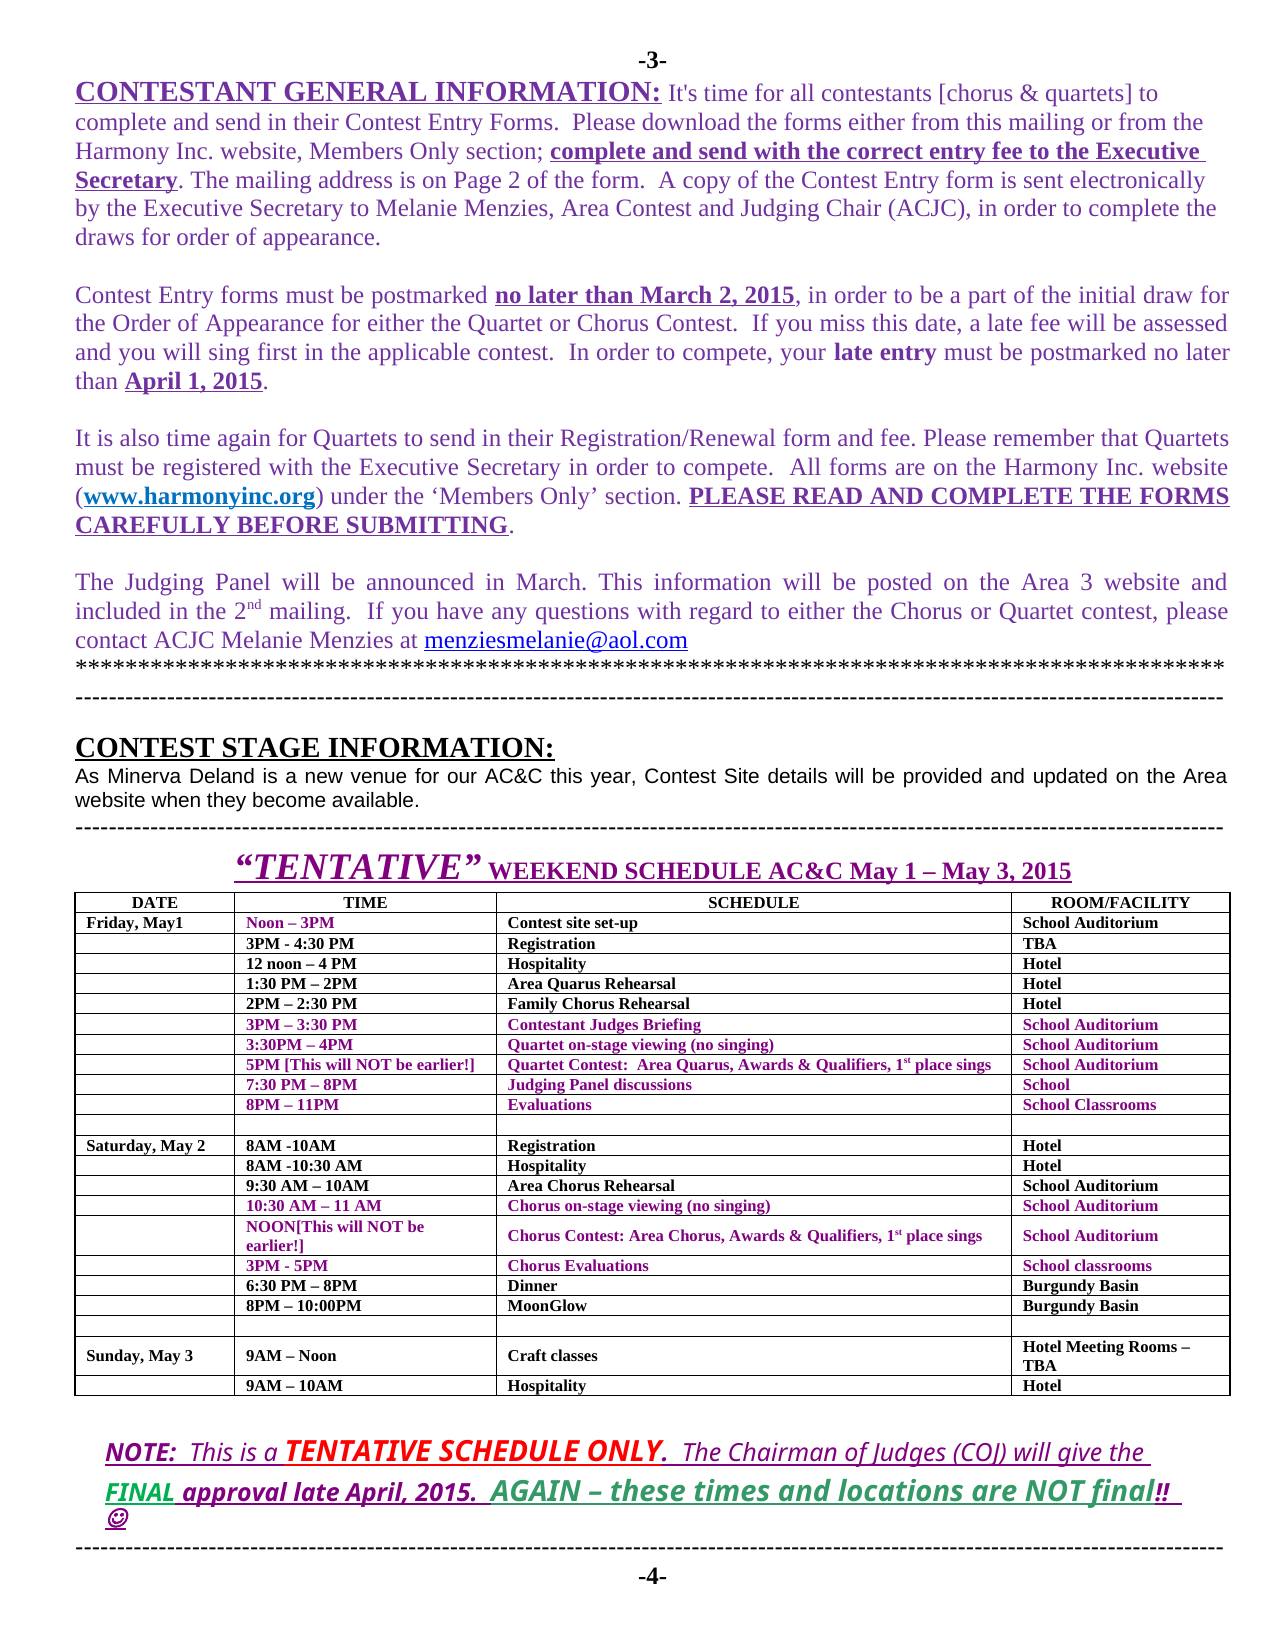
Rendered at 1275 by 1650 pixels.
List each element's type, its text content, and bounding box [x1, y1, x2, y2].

table_cell Hotel Meeting Rooms – TBA [1012, 1337, 1229, 1375]
table_cell 8PM – 10:00PM [235, 1296, 496, 1315]
text Contest Entry forms must be postmarked no later than March 2, 2015, in order to be a part of the initial draw for the Order of Appearance for either the Quartet or Chorus Contest. If you miss this date, a late fee will be assessed and you will sing first in the applicable contest. In order to compete, your late entry must be postmarked no later than April 1, 2015. [75, 280, 1230, 395]
table_cell Burgundy Basin [1012, 1276, 1229, 1295]
table_cell [76, 1014, 234, 1033]
table_cell 1:30 PM – 2PM [235, 974, 496, 993]
text -3- [75, 45, 1230, 74]
table_cell Registration [497, 1136, 1011, 1155]
table_cell [76, 1176, 234, 1195]
table_cell Hotel [1012, 974, 1229, 993]
table_cell 3PM - 5PM [235, 1256, 496, 1275]
table_cell [1012, 1115, 1229, 1134]
table_cell TBA [1012, 934, 1229, 953]
text -4- [75, 1561, 1230, 1590]
text NOTE: This is a TENTATIVE SCHEDULE ONLY. The Chairman of Judges (COJ) will give the FINAL approval late April, 2015. AGAIN – these times and locations are NOT final!! [105, 1430, 1200, 1532]
table_cell [76, 1156, 234, 1175]
table_cell Friday, May1 [76, 913, 234, 932]
table_cell 8AM -10:30 AM [235, 1156, 496, 1175]
table_cell [76, 1075, 234, 1094]
table_cell MoonGlow [497, 1296, 1011, 1315]
table_cell [76, 974, 234, 993]
table_cell [76, 1296, 234, 1315]
table_cell [235, 1316, 496, 1336]
table_cell Area Chorus Rehearsal [497, 1176, 1011, 1195]
table_cell Hotel [1012, 994, 1229, 1013]
table_cell [235, 1115, 496, 1134]
table_cell Chorus on-stage viewing (no singing) [497, 1196, 1011, 1215]
table_cell [76, 1276, 234, 1295]
table_cell School Auditorium [1012, 1014, 1229, 1033]
table_cell School Auditorium [1012, 1176, 1229, 1195]
table_cell Hospitality [497, 1156, 1011, 1175]
table_cell [76, 1035, 234, 1054]
table_cell Area Quarus Rehearsal [497, 974, 1011, 993]
table_cell School Auditorium [1012, 1055, 1229, 1074]
table_cell 2PM – 2:30 PM [235, 994, 496, 1013]
text The Judging Panel will be announced in March. This information will be posted on the Area 3 website and included in the 2nd mailing. If you have any questions with regard to either the Chorus or Quartet contest, please contact ACJC Melanie Menzies at menziesmelanie@aol.com [75, 567, 1230, 653]
table_cell Craft classes [497, 1337, 1011, 1375]
table_cell Contestant Judges Briefing [497, 1014, 1011, 1033]
text CONTESTANT GENERAL INFORMATION: It's time for all contestants [chorus & quartets] to complete and send in their Contest Entry Forms. Please download the forms either from this mailing or from the Harmony Inc. website, Members Only section; complete and send with the correct entry fee to the Executive Secretary. The mailing address is on Page 2 of the form. A copy of the Contest Entry form is sent electronically by the Executive Secretary to Melanie Menzies, Area Contest and Judging Chair (ACJC), in order to complete the draws for order of appearance. [75, 74, 1230, 251]
table_cell Saturday, May 2 [76, 1136, 234, 1155]
table_cell Hotel [1012, 1136, 1229, 1155]
table_cell [76, 934, 234, 953]
text ******************************************************************************************** [75, 653, 1230, 682]
table_cell Sunday, May 3 [76, 1337, 234, 1375]
table_cell Hotel [1012, 1156, 1229, 1175]
table_cell 8AM -10AM [235, 1136, 496, 1155]
table_cell School Auditorium [1012, 1035, 1229, 1054]
table_header “TENTATIVE” WEEKEND SCHEDULE AC&C May 1 – May 3, 2015 [75, 840, 1230, 892]
table_cell [76, 1316, 234, 1336]
table_cell School Auditorium [1012, 1216, 1229, 1255]
table_cell Quartet Contest: Area Quarus, Awards & Qualifiers, 1st place sings [497, 1055, 1011, 1074]
table_cell Noon – 3PM [235, 913, 496, 932]
table_cell 3:30PM – 4PM [235, 1035, 496, 1054]
table_cell Hospitality [497, 1376, 1011, 1395]
table_cell 7:30 PM – 8PM [235, 1075, 496, 1094]
table_cell [76, 1115, 234, 1134]
table_cell Chorus Contest: Area Chorus, Awards & Qualifiers, 1st place sings [497, 1216, 1011, 1255]
table_cell NOON[This will NOT be earlier!] [235, 1216, 496, 1255]
table_cell Hotel [1012, 954, 1229, 973]
table_cell 9AM – 10AM [235, 1376, 496, 1395]
text ------------------------------------------------------------------------------------------------------------------------------------------ [75, 682, 1230, 711]
text ------------------------------------------------------------------------------------------------------------------------------------------ [75, 1532, 1230, 1561]
text As Minerva Deland is a new venue for our AC&C this year, Contest Site details will be provided and updated on the Area website when they become available. [75, 764, 1230, 812]
table_cell Quartet on-stage viewing (no singing) [497, 1035, 1011, 1054]
table_cell 5PM [This will NOT be earlier!] [235, 1055, 496, 1074]
table_cell ROOM/FACILITY [1012, 893, 1229, 912]
table_cell [76, 1376, 234, 1395]
table_cell School Auditorium [1012, 1196, 1229, 1215]
table_cell School Auditorium [1012, 913, 1229, 932]
table_cell [76, 1256, 234, 1275]
table_cell Judging Panel discussions [497, 1075, 1011, 1094]
table_cell Chorus Evaluations [497, 1256, 1011, 1275]
table_cell School classrooms [1012, 1256, 1229, 1275]
table_cell Registration [497, 934, 1011, 953]
table_cell Dinner [497, 1276, 1011, 1295]
table_cell 6:30 PM – 8PM [235, 1276, 496, 1295]
table_cell School Classrooms [1012, 1095, 1229, 1114]
table_cell [76, 1196, 234, 1215]
table_cell [497, 1115, 1011, 1134]
table_cell [76, 1055, 234, 1074]
table_cell [76, 1216, 234, 1255]
table_cell Contest site set-up [497, 913, 1011, 932]
table_cell 10:30 AM – 11 AM [235, 1196, 496, 1215]
table_cell TIME [235, 893, 496, 912]
table_cell 9:30 AM – 10AM [235, 1176, 496, 1195]
table_cell [1012, 1316, 1229, 1336]
text CONTEST STAGE INFORMATION: [75, 730, 1230, 764]
table_cell Hospitality [497, 954, 1011, 973]
table_cell 3PM - 4:30 PM [235, 934, 496, 953]
table_cell 3PM – 3:30 PM [235, 1014, 496, 1033]
text ------------------------------------------------------------------------------------------------------------------------------------------ [75, 812, 1230, 840]
table_cell [497, 1316, 1011, 1336]
table_cell 8PM – 11PM [235, 1095, 496, 1114]
table_cell [76, 1095, 234, 1114]
table_cell Burgundy Basin [1012, 1296, 1229, 1315]
table_cell Evaluations [497, 1095, 1011, 1114]
table_cell DATE [76, 893, 234, 912]
table_cell Hotel [1012, 1376, 1229, 1395]
table_cell SCHEDULE [497, 893, 1011, 912]
table_cell Family Chorus Rehearsal [497, 994, 1011, 1013]
text It is also time again for Quartets to send in their Registration/Renewal form and fee. Please remember that Quartets must be registered with the Executive Secretary in order to compete. All forms are on the Harmony Inc. website (www.harmonyinc.org) under the ‘Members Only’ section. PLEASE READ AND COMPLETE THE FORMS CAREFULLY BEFORE SUBMITTING. [75, 423, 1230, 538]
table_cell 12 noon – 4 PM [235, 954, 496, 973]
table_cell School [1012, 1075, 1229, 1094]
table_cell [76, 994, 234, 1013]
table_cell 9AM – Noon [235, 1337, 496, 1375]
table_cell [76, 954, 234, 973]
